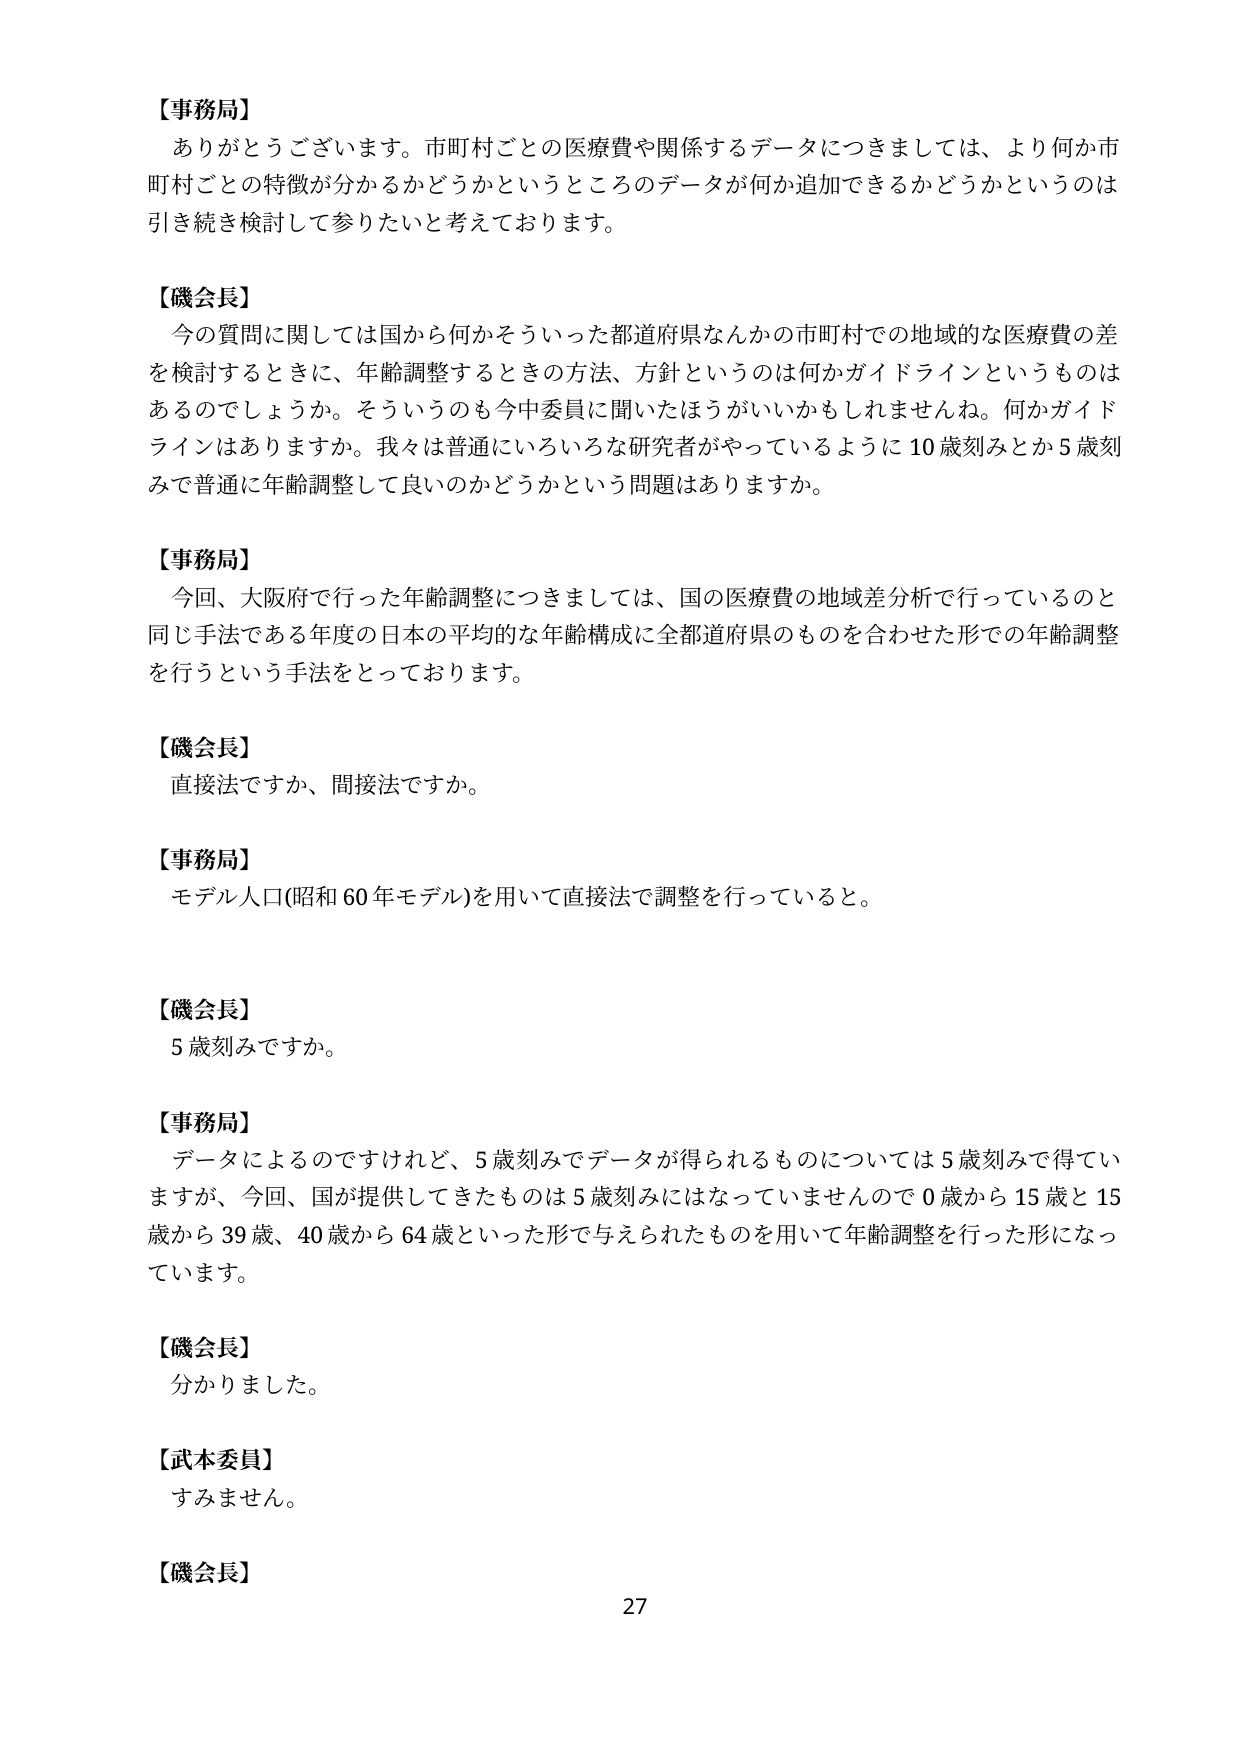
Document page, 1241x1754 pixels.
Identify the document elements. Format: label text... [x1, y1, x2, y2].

text 【磯会長】 [148, 727, 1122, 765]
text 【事務局】 [148, 1102, 1122, 1140]
text 今回、大阪府で行った年齢調整につきましては、国の医療費の地域差分析で行っているのと同じ手法である年度の日本の平均的な年齢構成に全都道府県のものを合わせた形での年齢調整を行うという手法をとっております。 [148, 577, 1122, 690]
text すみません。 [148, 1477, 1122, 1515]
text 【事務局】 [148, 540, 1122, 577]
text 【事務局】 [148, 90, 1122, 127]
text ありがとうございます。市町村ごとの医療費や関係するデータにつきましては、より何か市町村ごとの特徴が分かるかどうかというところのデータが何か追加できるかどうかというのは引き続き検討して参りたいと考えております。 [148, 127, 1122, 240]
text 【磯会長】 [148, 990, 1122, 1027]
text 【磯会長】 [148, 277, 1122, 315]
text モデル人口(昭和60年モデル)を用いて直接法で調整を行っていると。 [148, 877, 1122, 915]
text 【事務局】 [148, 840, 1122, 877]
text 直接法ですか、間接法ですか。 [148, 765, 1122, 802]
text 【磯会長】 [148, 1327, 1122, 1365]
text 【武本委員】 [148, 1440, 1122, 1477]
text 今の質問に関しては国から何かそういった都道府県なんかの市町村での地域的な医療費の差を検討するときに、年齢調整するときの方法、方針というのは何かガイドラインというものはあるのでしょうか。そういうのも今中委員に聞いたほうがいいかもしれませんね。何かガイドラインはありますか。我々は普通にいろいろな研究者がやっているように10歳刻みとか5歳刻みで普通に年齢調整して良いのかどうかという問題はありますか。 [148, 315, 1122, 502]
text 分かりました。 [148, 1365, 1122, 1402]
text データによるのですけれど、5歳刻みでデータが得られるものについては5歳刻みで得ていますが、今回、国が提供してきたものは5歳刻みにはなっていませんので0歳から15歳と15歳から39歳、40歳から64歳といった形で与えられたものを用いて年齢調整を行った形になっています。 [148, 1140, 1122, 1290]
text 5歳刻みですか。 [148, 1027, 1122, 1065]
text 【磯会長】 [148, 1552, 1122, 1590]
